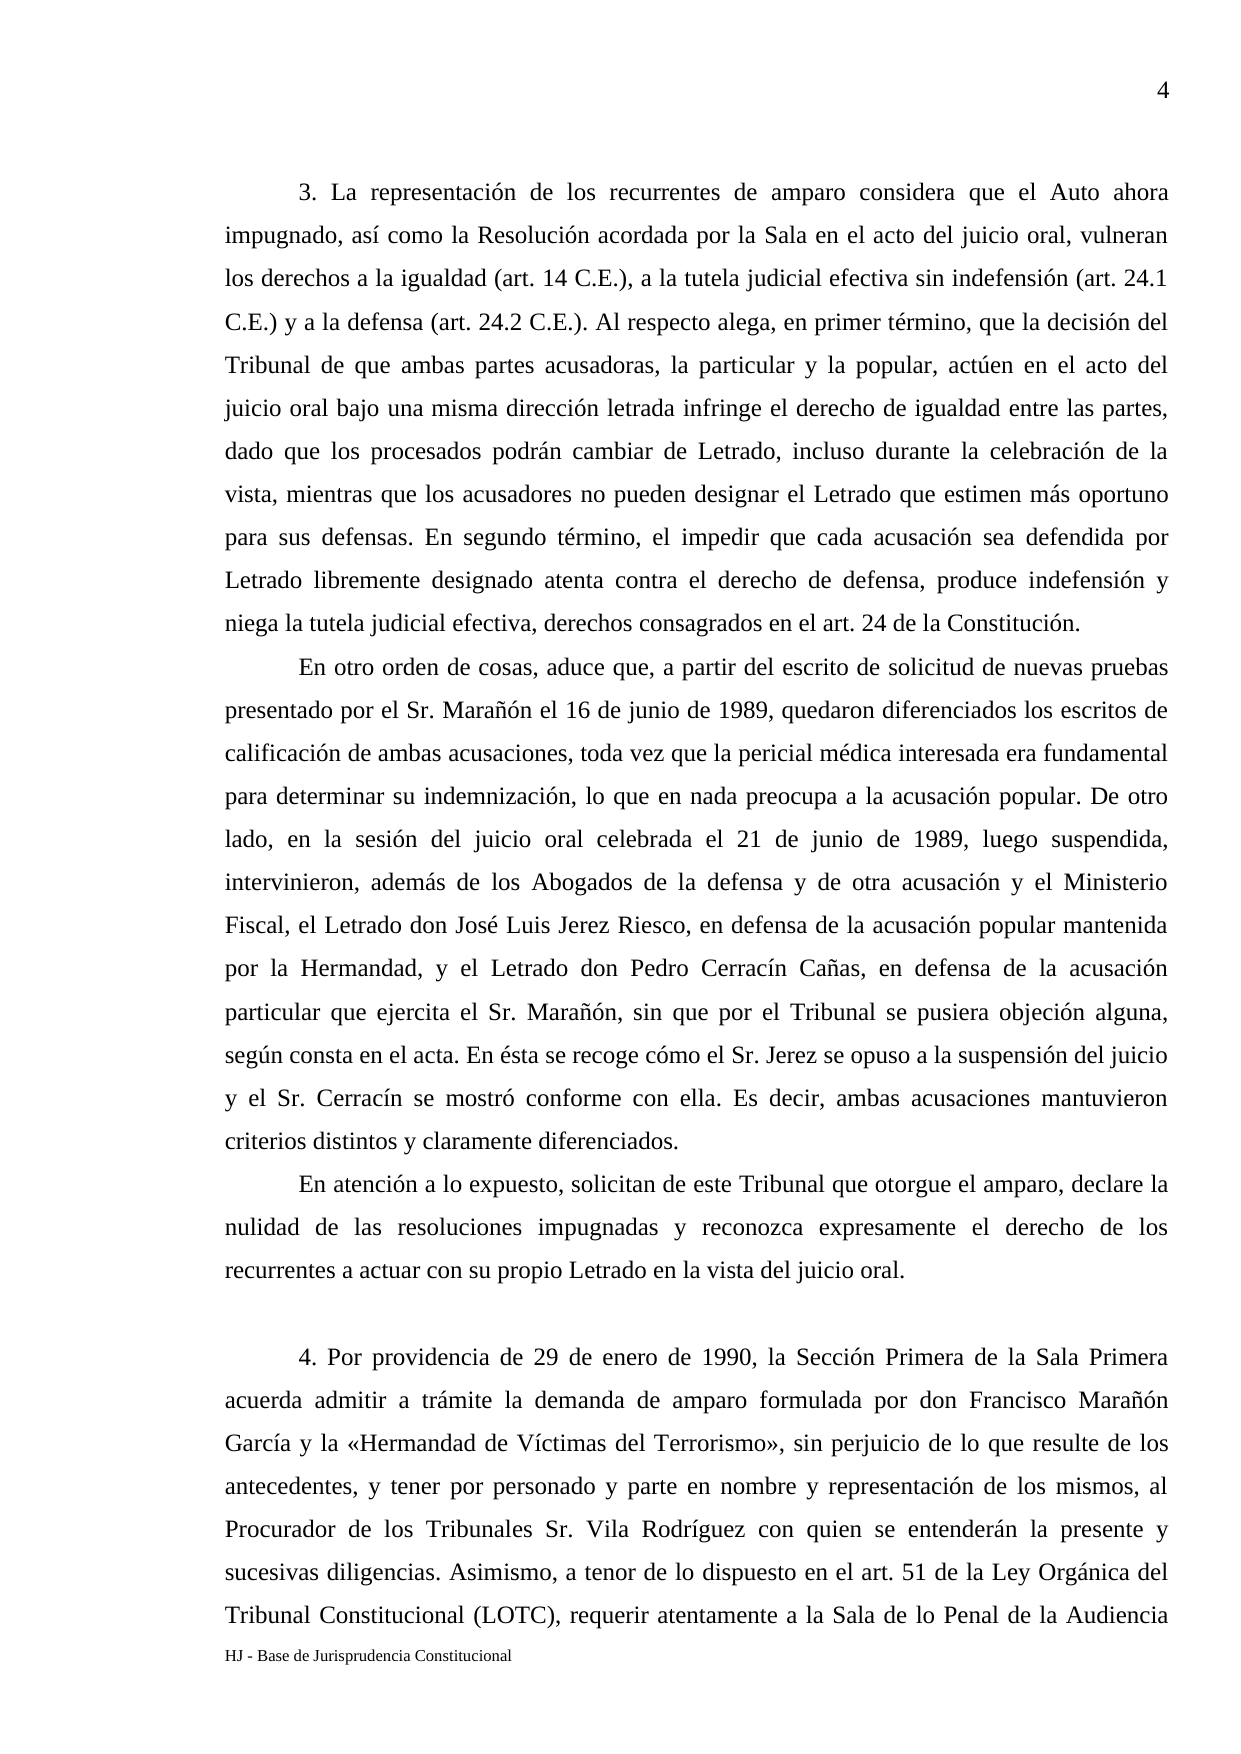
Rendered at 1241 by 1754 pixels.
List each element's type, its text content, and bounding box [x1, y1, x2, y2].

text 3. La representación de los recurrentes de amparo considera que el Auto ahora impugnado, así como la Resolución acordada por la Sala en el acto del juicio oral, vulneran los derechos a la igualdad (art. 14 C.E.), a la tutela judicial efectiva sin indefensión (art. 24.1 C.E.) y a la defensa (art. 24.2 C.E.). Al respecto alega, en primer término, que la decisión del Tribunal de que ambas partes acusadoras, la particular y la popular, actúen en el acto del juicio oral bajo una misma dirección letrada infringe el derecho de igualdad entre las partes, dado que los procesados podrán cambiar de Letrado, incluso durante la celebración de la vista, mientras que los acusadores no pueden designar el Letrado que estimen más oportuno para sus defensas. En segundo término, el impedir que cada acusación sea defendida por Letrado libremente designado atenta contra el derecho de defensa, produce indefensión y niega la tutela judicial efectiva, derechos consagrados en el art. 24 de la Constitución. [224, 177, 1169, 637]
text En otro orden de cosas, aduce que, a partir del escrito de solicitud de nuevas pruebas presentado por el Sr. Marañón el 16 de junio de 1989, quedaron diferenciados los escritos de calificación de ambas acusaciones, toda vez que la pericial médica interesada era fundamental para determinar su indemnización, lo que en nada preocupa a la acusación popular. De otro lado, en la sesión del juicio oral celebrada el 21 de junio de 1989, luego suspendida, intervinieron, además de los Abogados de la defensa y de otra acusación y el Ministerio Fiscal, el Letrado don José Luis Jerez Riesco, en defensa de la acusación popular mantenida por la Hermandad, y el Letrado don Pedro Cerracín Cañas, en defensa de la acusación particular que ejercita el Sr. Marañón, sin que por el Tribunal se pusiera objeción alguna, según consta en el acta. En ésta se recoge cómo el Sr. Jerez se opuso a la suspensión del juicio y el Sr. Cerracín se mostró conforme con ella. Es decir, ambas acusaciones mantuvieron criterios distintos y claramente diferenciados. [224, 652, 1169, 1155]
text En atención a lo expuesto, solicitan de este Tribunal que otorgue el amparo, declare la nulidad de las resoluciones impugnadas y reconozca expresamente el derecho de los recurrentes a actuar con su propio Letrado en la vista del juicio oral. [224, 1169, 1169, 1284]
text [224, 1342, 1169, 1629]
